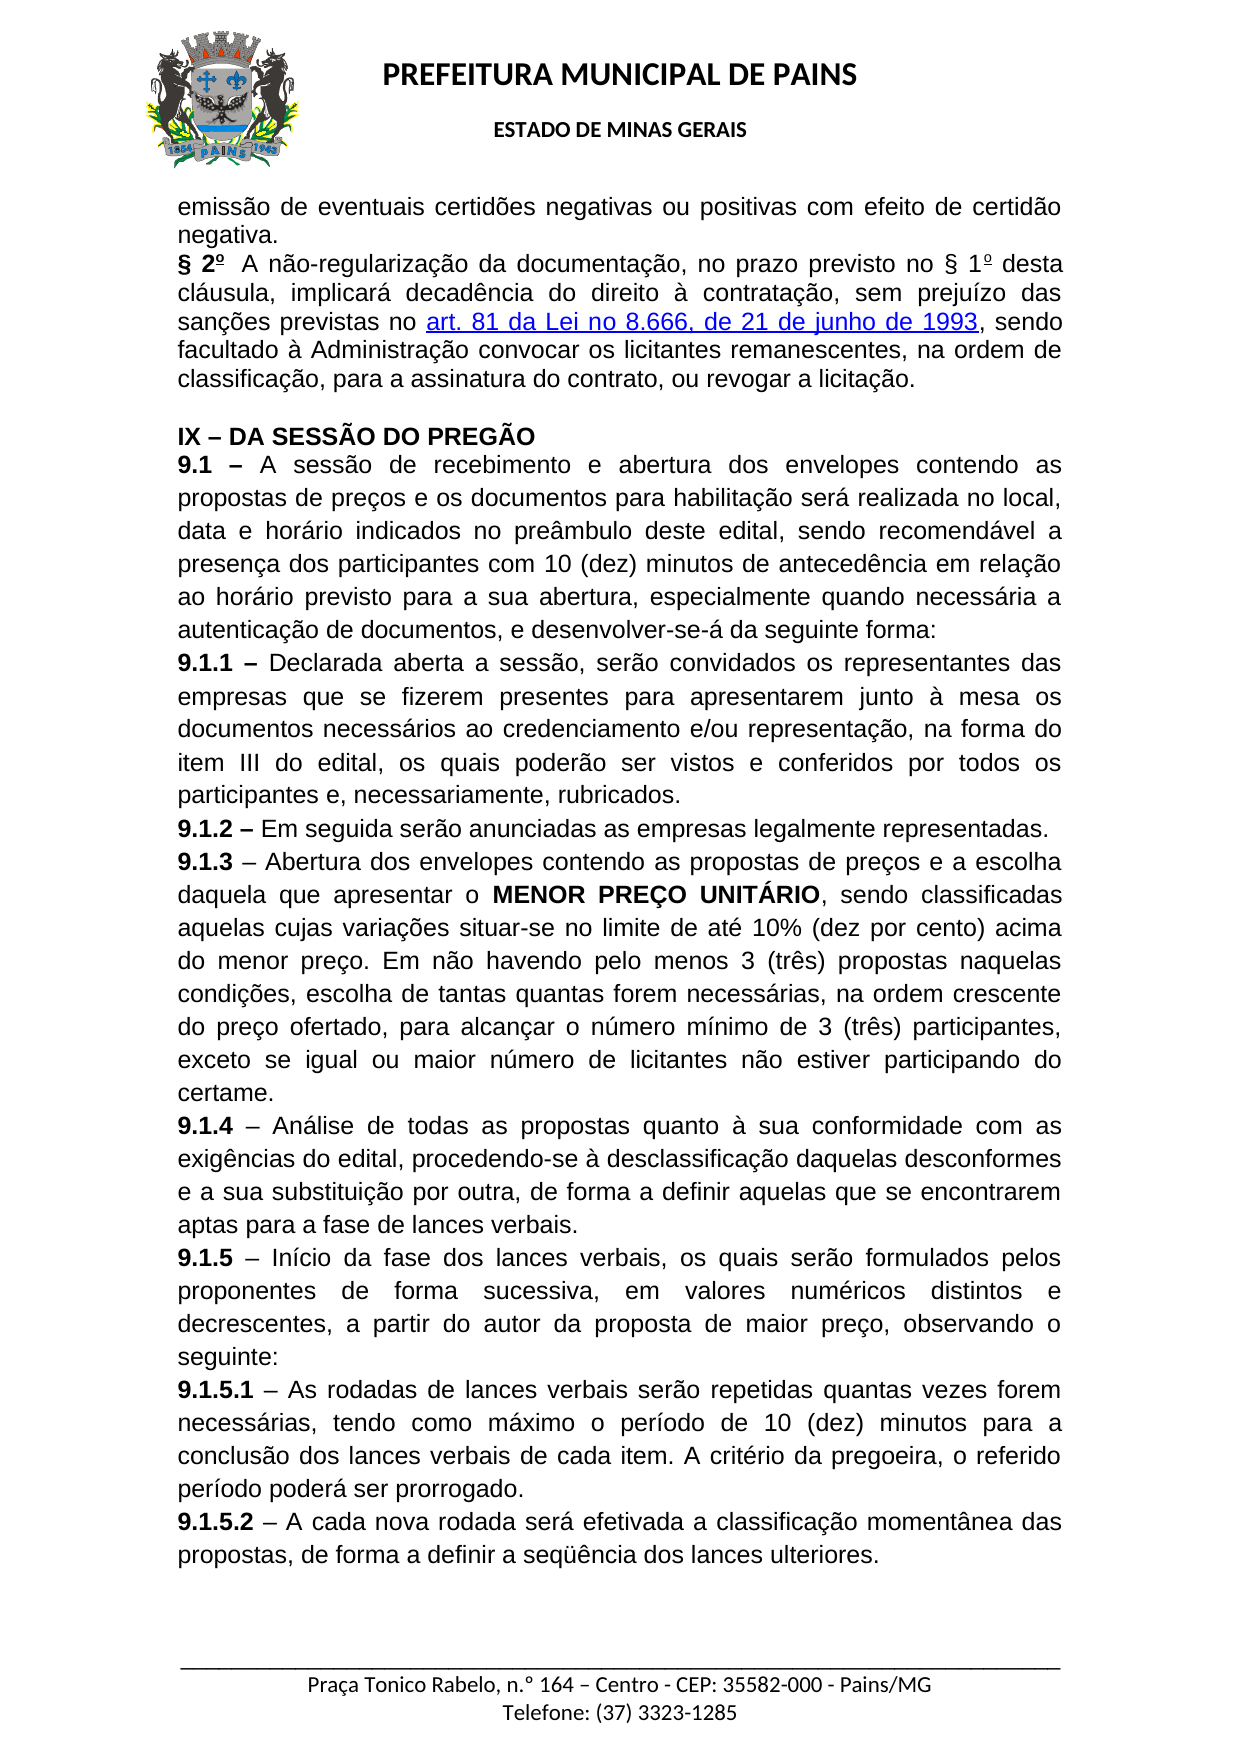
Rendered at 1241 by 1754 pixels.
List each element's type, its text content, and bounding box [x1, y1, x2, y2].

subtitle IX – DA SESSÃO DO PREGÃO [177, 422, 1063, 450]
text 9.1.5.2 – A cada nova rodada será efetivada a classificação momentânea das propostas, de forma a definir a seqüência dos lances ulteriores. [177, 1507, 1063, 1569]
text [177, 192, 1063, 249]
text 9.1.5 – Início da fase dos lances verbais, os quais serão formulados pelos proponentes de forma sucessiva, em valores numéricos distintos e decrescentes, a partir do autor da proposta de maior preço, observando o seguinte: [177, 1243, 1063, 1371]
text 9.1.4 – Análise de todas as propostas quanto à sua conformidade com as exigências do edital, procedendo-se à desclassificação daquelas desconformes e a sua substituição por outra, de forma a definir aquelas que se encontrarem aptas para a fase de lances verbais. [177, 1111, 1063, 1238]
text § 2o A não-regularização da documentação, no prazo previsto no § 1o desta cláusula, implicará decadência do direito à contratação, sem prejuízo das sanções previstas no art. 81 da Lei no 8.666, de 21 de junho de 1993, sendo facultado à Administração convocar os licitantes remanescentes, na ordem de classificação, para a assinatura do contrato, ou revogar a licitação. [177, 249, 1063, 393]
text 9.1.1 – Declarada aberta a sessão, serão convidados os representantes das empresas que se fizerem presentes para apresentarem junto à mesa os documentos necessários ao credenciamento e/ou representação, na forma do item III do edital, os quais poderão ser vistos e conferidos por todos os participantes e, necessariamente, rubricados. [177, 648, 1063, 809]
text 9.1 – A sessão de recebimento e abertura dos envelopes contendo as propostas de preços e os documentos para habilitação será realizada no local, data e horário indicados no preâmbulo deste edital, sendo recomendável a presença dos participantes com 10 (dez) minutos de antecedência em relação ao horário previsto para a sua abertura, especialmente quando necessária a autenticação de documentos, e desenvolver-se-á da seguinte forma: [177, 450, 1063, 644]
text 9.1.5.1 – As rodadas de lances verbais serão repetidas quantas vezes forem necessárias, tendo como máximo o período de 10 (dez) minutos para a conclusão dos lances verbais de cada item. A critério da pregoeira, o referido período poderá ser prorrogado. [177, 1375, 1063, 1503]
text 9.1.3 – Abertura dos envelopes contendo as propostas de preços e a escolha daquela que apresentar o MENOR PREÇO UNITÁRIO, sendo classificadas aquelas cujas variações situar-se no limite de até 10% (dez por cento) acima do menor preço. Em não havendo pelo menos 3 (três) propostas naquelas condições, escolha de tantas quantas forem necessárias, na ordem crescente do preço ofertado, para alcançar o número mínimo de 3 (três) participantes, exceto se igual ou maior número de licitantes não estiver participando do certame. [177, 847, 1063, 1106]
text 9.1.2 – Em seguida serão anunciadas as empresas legalmente representadas. [177, 813, 1063, 842]
